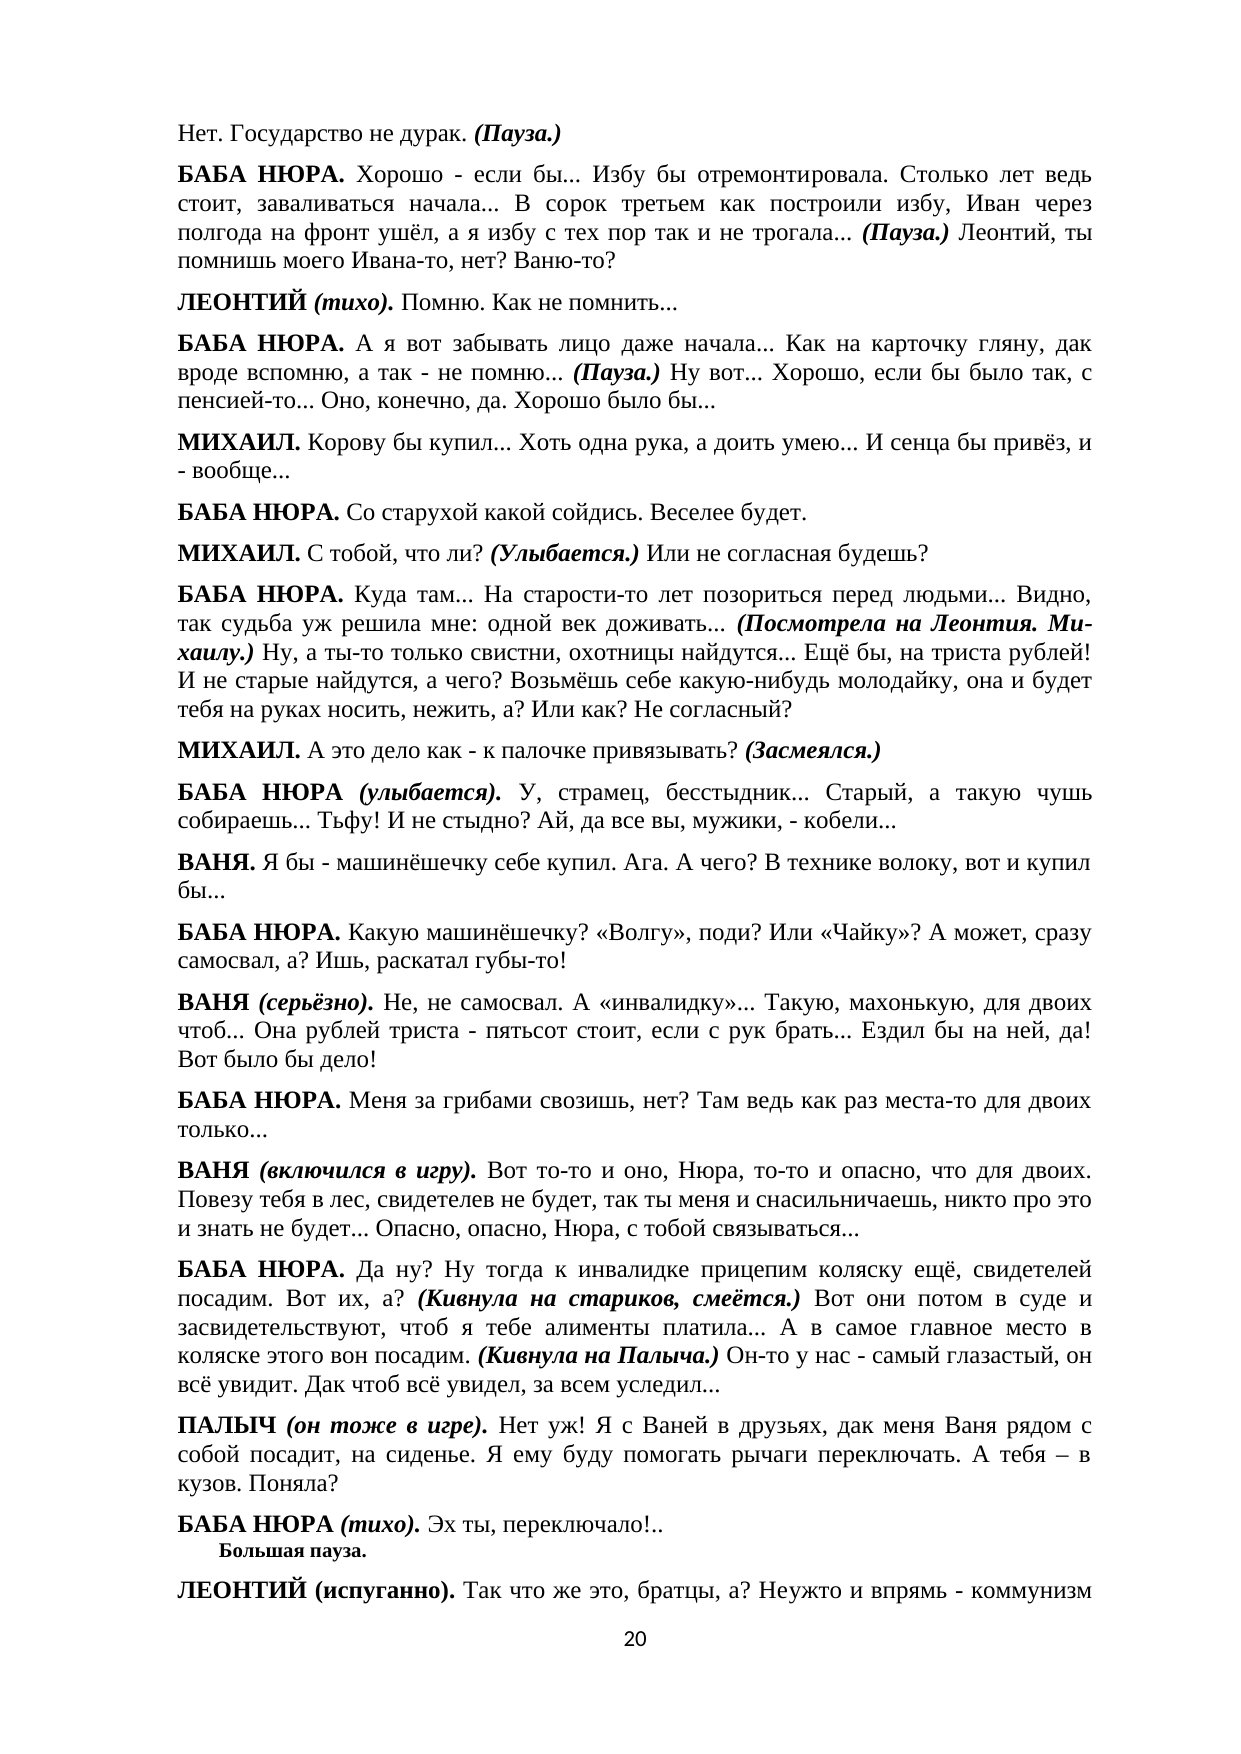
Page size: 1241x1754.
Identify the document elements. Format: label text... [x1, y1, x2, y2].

text ПАЛЫЧ (он тоже в игре). Нет уж! Я с Ваней в друзьях, дак меня Ваня рядом с собой посадит, на сиденье. Я ему буду помогать рычаги переключать. А тебя – в кузов. Поняла? [177, 1411, 1093, 1497]
text Большая пауза. [218, 1538, 1093, 1562]
text БАБА НЮРА. Да ну? Ну тогда к инвалидке прицепим коляску ещё, свидетелей посадим. Вот их, а? (Кивнула на стариков, смеётся.) Вот они потом в суде и засвидетельствуют, чтоб я тебе алименты платила... А в самое главное место в коляске этого вон посадим. (Кивнула на Палыча.) Он-то у нас - самый глазастый, он всё увидит. Дак чтоб всё увидел, за всем уследил... [177, 1254, 1093, 1398]
text ВАНЯ (включился в игру). Вот то-то и оно, Нюра, то-то и опасно, что для двоих. Повезу тебя в лес, свидетелев не будет, так ты меня и снасильничаешь, никто про это и знать не будет... Опасно, опасно, Нюра, с тобой связываться... [177, 1156, 1093, 1242]
text ВАНЯ. Я бы - машинёшечку себе купил. Ага. А чего? В технике волоку, вот и купил бы... [177, 847, 1093, 904]
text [177, 1575, 1093, 1603]
text БАБА НЮРА. Куда там... На старости-то лет позориться перед людьми... Видно, так судьба уж решила мне: одной век доживать... (Посмотрела на Леонтия. Михаилу.) Ну, а ты-то только свистни, охотницы найдутся... Ещё бы, на триста рублей! И не старые найдутся, а чего? Возьмёшь себе какую-нибудь молодайку, она и будет тебя на руках носить, нежить, а? Или как? Не согласный? [177, 579, 1093, 723]
text МИХАИЛ. А это дело как - к палочке привязывать? (Засмеялся.) [177, 736, 1093, 764]
text БАБА НЮРА. Со старухой какой сойдись. Веселее будет. [177, 497, 1093, 526]
text БАБА НЮРА. Хорошо - если бы... Избу бы отремонтировала. Столько лет ведь стоит, заваливаться начала... В сорок третьем как построили избу, Иван через полгода на фронт ушёл, а я избу с тех пор так и не трогала... (Пауза.) Леонтий, ты помнишь моего Ивана-то, нет? Ваню-то? [177, 159, 1093, 274]
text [177, 118, 1093, 147]
text ВАНЯ (серьёзно). Не, не самосвал. А «инвалидку»... Такую, махонькую, для двоих чтоб... Она рублей триста - пятьсот стоит, если с рук брать... Ездил бы на ней, да! Вот было бы дело! [177, 987, 1093, 1073]
text МИХАИЛ. Корову бы купил... Хоть одна рука, а доить умею... И сенца бы привёз, и - вообще... [177, 427, 1093, 484]
text БАБА НЮРА (тихо). Эх ты, переключало!.. [177, 1509, 1093, 1538]
text ЛЕОНТИЙ (тихо). Помню. Как не помнить... [177, 287, 1093, 316]
text МИХАИЛ. С тобой, что ли? (Улыбается.) Или не согласная будешь? [177, 538, 1093, 567]
text БАБА НЮРА. Какую машинёшечку? «Волгу», поди? Или «Чайку»? А может, сразу самосвал, а? Ишь, раскатал губы-то! [177, 917, 1093, 974]
text БАБА НЮРА. А я вот забывать лицо даже начала... Как на карточку гляну, дак вроде вспомню, а так - не помню... (Пауза.) Ну вот... Хорошо, если бы было так, с пенсией-то... Оно, конечно, да. Хорошо было бы... [177, 328, 1093, 414]
text БАБА НЮРА. Меня за грибами свозишь, нет? Там ведь как раз места-то для двоих только... [177, 1086, 1093, 1143]
text БАБА НЮРА (улыбается). У, страмец, бесстыдник... Старый, а такую чушь собираешь... Тьфу! И не стыдно? Ай, да все вы, мужики, - кобели... [177, 777, 1093, 834]
